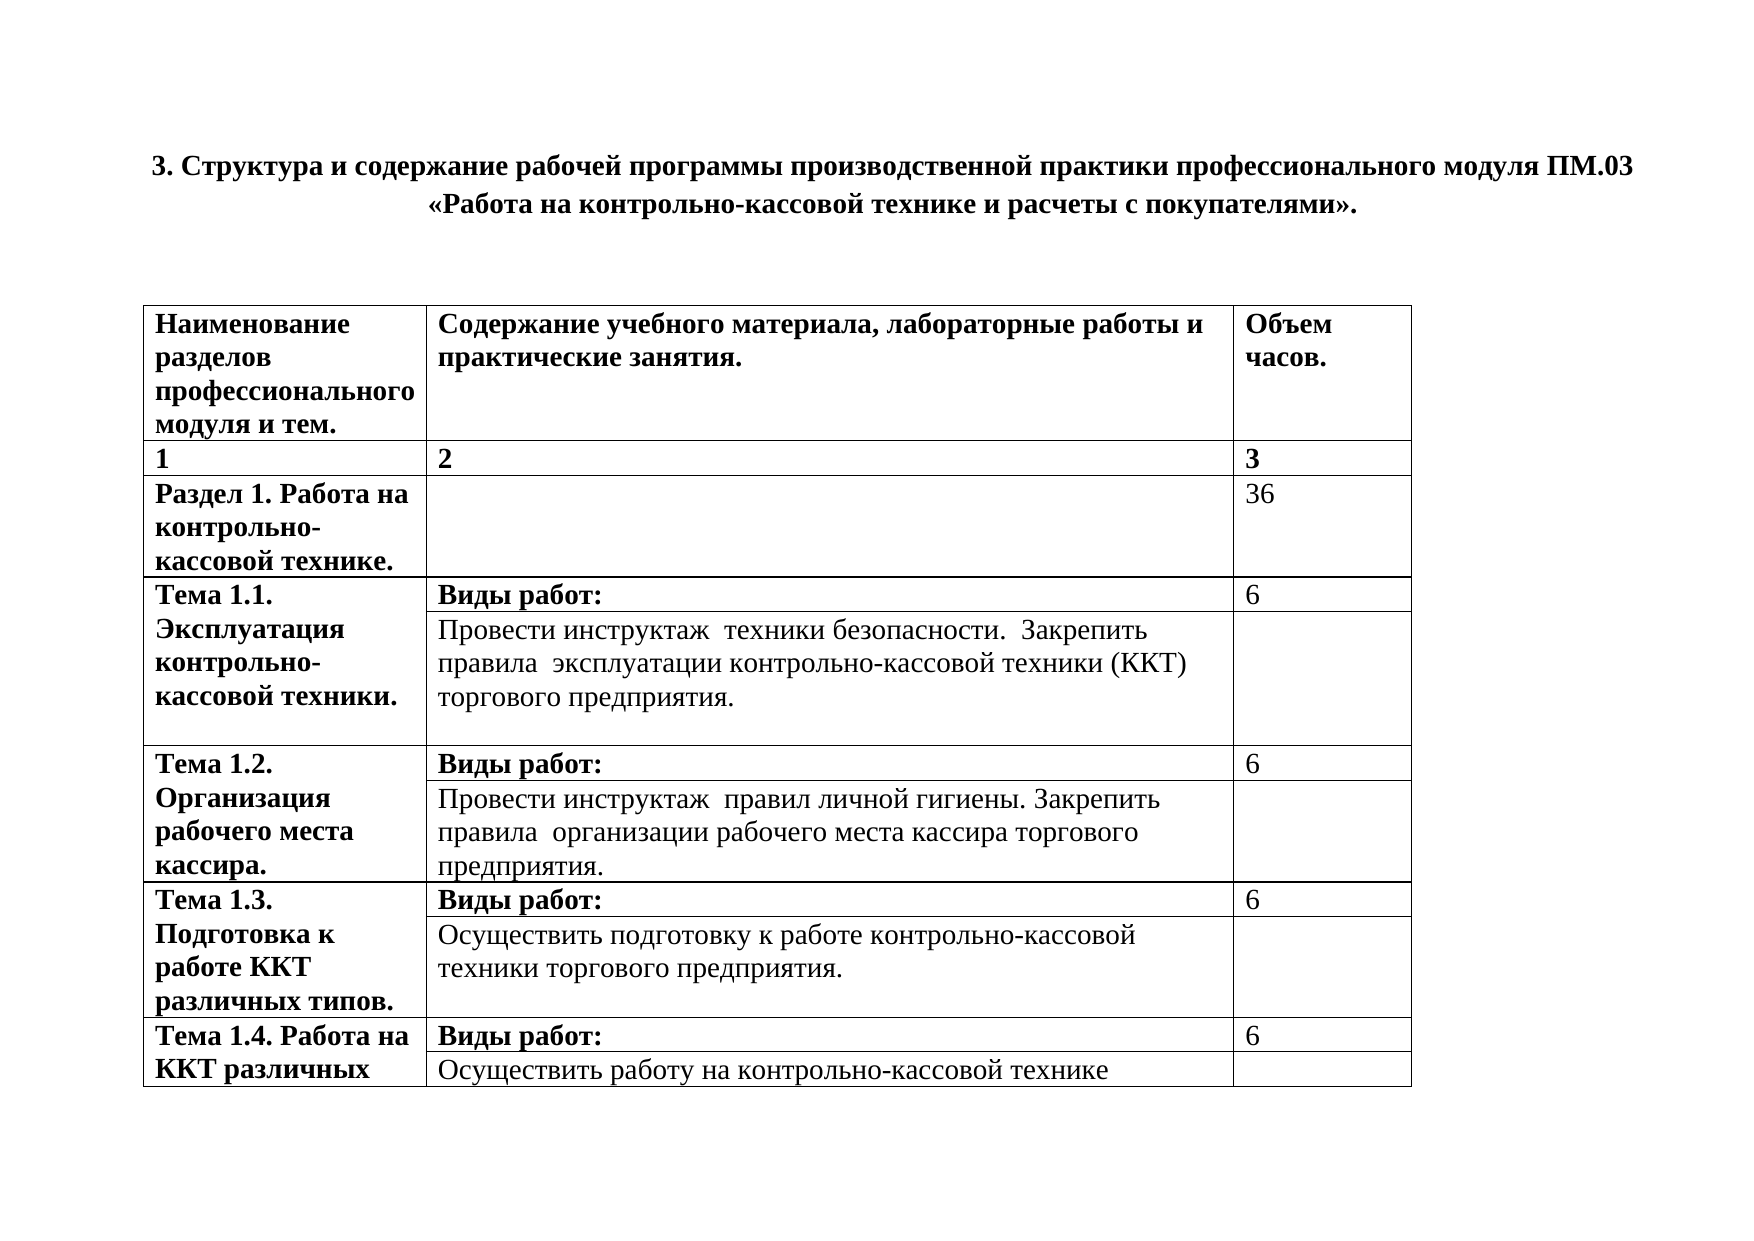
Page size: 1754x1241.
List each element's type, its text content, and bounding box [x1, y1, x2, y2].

table_cell Тема 1.4. Работа на ККТ различных типов. [144, 1018, 426, 1086]
table_cell Тема 1.3. Подготовка к работе ККТ различных типов. [144, 883, 426, 1017]
table_cell Раздел 1. Работа на контрольно-кассовой технике. [144, 476, 426, 576]
table_cell Виды работ: [427, 746, 1233, 780]
table_cell Виды работ: [427, 883, 1233, 916]
table_cell 6 [1234, 883, 1411, 916]
table_cell 36 [1234, 476, 1411, 576]
table_cell Виды работ: [427, 1018, 1233, 1051]
table_cell 6 [1234, 1018, 1411, 1051]
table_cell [427, 1052, 1233, 1086]
table_cell 1 [144, 441, 426, 475]
table_cell 6 [1234, 578, 1411, 611]
table_cell 2 [427, 441, 1233, 475]
table_cell Осуществить подготовку к работе контрольно-кассовой техники торгового предприятия. [427, 917, 1233, 1017]
table_header Объем часов. [1234, 306, 1411, 440]
text 3. Структура и содержание рабочей программы производственной практики профессионального модуля ПМ.03 «Работа на контрольно-кассовой технике и расчеты с покупателями». [143, 148, 1642, 220]
table_header Наименование разделов профессионального модуля и тем. [144, 306, 426, 440]
table_cell Провести инструктаж техники безопасности. Закрепить правила эксплуатации контрольно-кассовой техники (ККТ) торгового предприятия. [427, 612, 1233, 745]
table_cell [1234, 612, 1411, 745]
table_cell 6 [1234, 746, 1411, 780]
table_cell Тема 1.1. Эксплуатация контрольно-кассовой техники. [144, 578, 426, 745]
table_cell Провести инструктаж правил личной гигиены. Закрепить правила организации рабочего места кассира торгового предприятия. [427, 781, 1233, 881]
table_cell Тема 1.2. Организация рабочего места кассира. [144, 746, 426, 881]
table_cell [427, 476, 1233, 576]
table_header Содержание учебного материала, лабораторные работы и практические занятия. [427, 306, 1233, 440]
table_cell [1234, 781, 1411, 881]
table_cell [1234, 1052, 1411, 1086]
table_cell Виды работ: [427, 578, 1233, 611]
table_cell [1234, 917, 1411, 1017]
table_cell 3 [1234, 441, 1411, 475]
